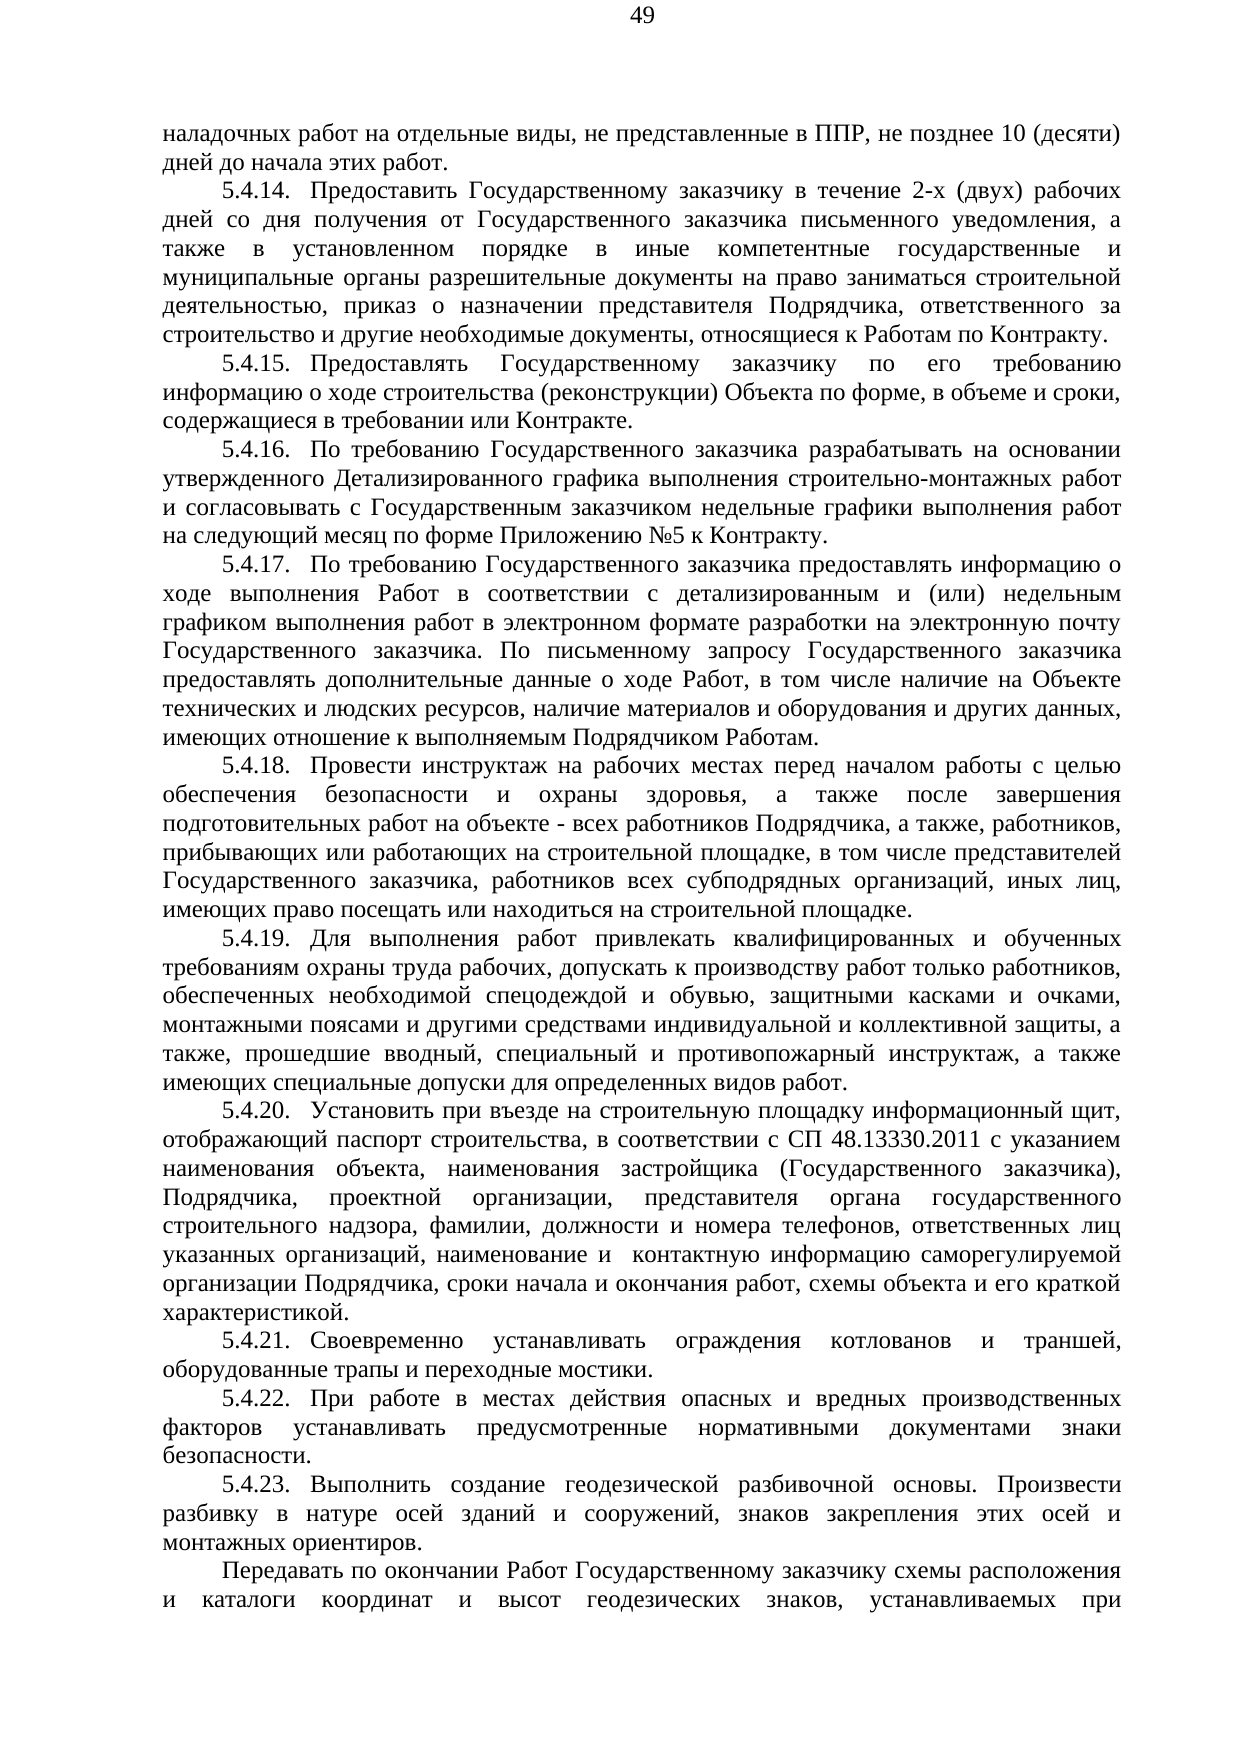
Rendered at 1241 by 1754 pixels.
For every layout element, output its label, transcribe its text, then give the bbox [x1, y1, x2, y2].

list разрабатывать на основании утвержденного Детализированного графика выполнения строительно-монтажных работ и согласовывать с Государственным заказчиком недельные графики выполнения работ на следующий месяц по форме Приложению №5 к Контракту. [162, 434, 1122, 549]
list Своевременно устанавливать ограждения котлованов и траншей, оборудованные трапы и переходные мостики. [162, 1326, 1122, 1383]
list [162, 118, 1122, 176]
list Предоставить Государственному заказчику в течение 2-х (двух) рабочих дней со дня получения от Государственного заказчика письменного уведомления, а также в установленном порядке в иные компетентные государственные и муниципальные органы разрешительные документы на право заниматься строительной деятельностью, приказ о назначении представителя Подрядчика, ответственного за строительство и другие необходимые документы, относящиеся к Работам по Контракту. [162, 176, 1122, 348]
list предоставлять информацию о ходе выполнения Работ в соответствии с недельным графиком выполнения работ в электронном формате разработки на электронную почту Государственного заказчика. По письменному запросу Государственного заказчика предоставлять дополнительные данные о ходе Работ, в том числе наличие на Объекте технических и людских ресурсов, наличие материалов и оборудования и других данных, имеющих отношение к выполняемым Подрядчиком Работам. [162, 549, 1122, 751]
list Установить при въезде на строительную площадку информационный щит, отображающий паспорт строительства, в соответствии с СП 48.13330.2011 с указанием наименования объекта, наименования застройщика (Государственного заказчика), Подрядчика, проектной организации, представителя органа государственного строительного надзора, фамилии, должности и номера телефонов, ответственных лиц указанных организаций, наименование и контактную информацию саморегулируемой организации Подрядчика, сроки начала и окончания работ, схемы объекта и его краткой характеристикой. [162, 1096, 1122, 1326]
list При работе в местах действия опасных и вредных производственных факторов устанавливать предусмотренные нормативными документами знаки безопасности. [162, 1383, 1122, 1469]
list Провести инструктаж на рабочих местах перед началом работы с целью обеспечения безопасности и охраны здоровья, а также после завершения подготовительных работ на объекте - всех работников Подрядчика, а также, работников, прибывающих или работающих на строительной площадке, в том числе представителей Государственного заказчика, работников всех субподрядных организаций, иных лиц, имеющих право посещать или находиться на строительной площадке. [162, 751, 1122, 923]
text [162, 1556, 1122, 1613]
list Выполнить создание геодезической разбивочной основы. Произвести разбивку в натуре осей зданий и сооружений, знаков закрепления этих осей и монтажных ориентиров. [162, 1469, 1122, 1556]
list Предоставлять Государственному заказчику по его требованию информацию о ходе строительства (реконструкции) Объекта по форме, в объеме и сроки, содержащиеся в требовании или Контракте. [162, 348, 1122, 434]
list Для выполнения работ привлекать квалифицированных и обученных требованиям охраны труда рабочих, допускать к производству работ только работников, обеспеченных необходимой спецодеждой и обувью, защитными касками и очками, монтажными поясами и другими средствами индивидуальной и коллективной защиты, а также, прошедшие вводный, специальный и противопожарный инструктаж, а также имеющих специальные допуски для определенных видов работ. [162, 923, 1122, 1096]
